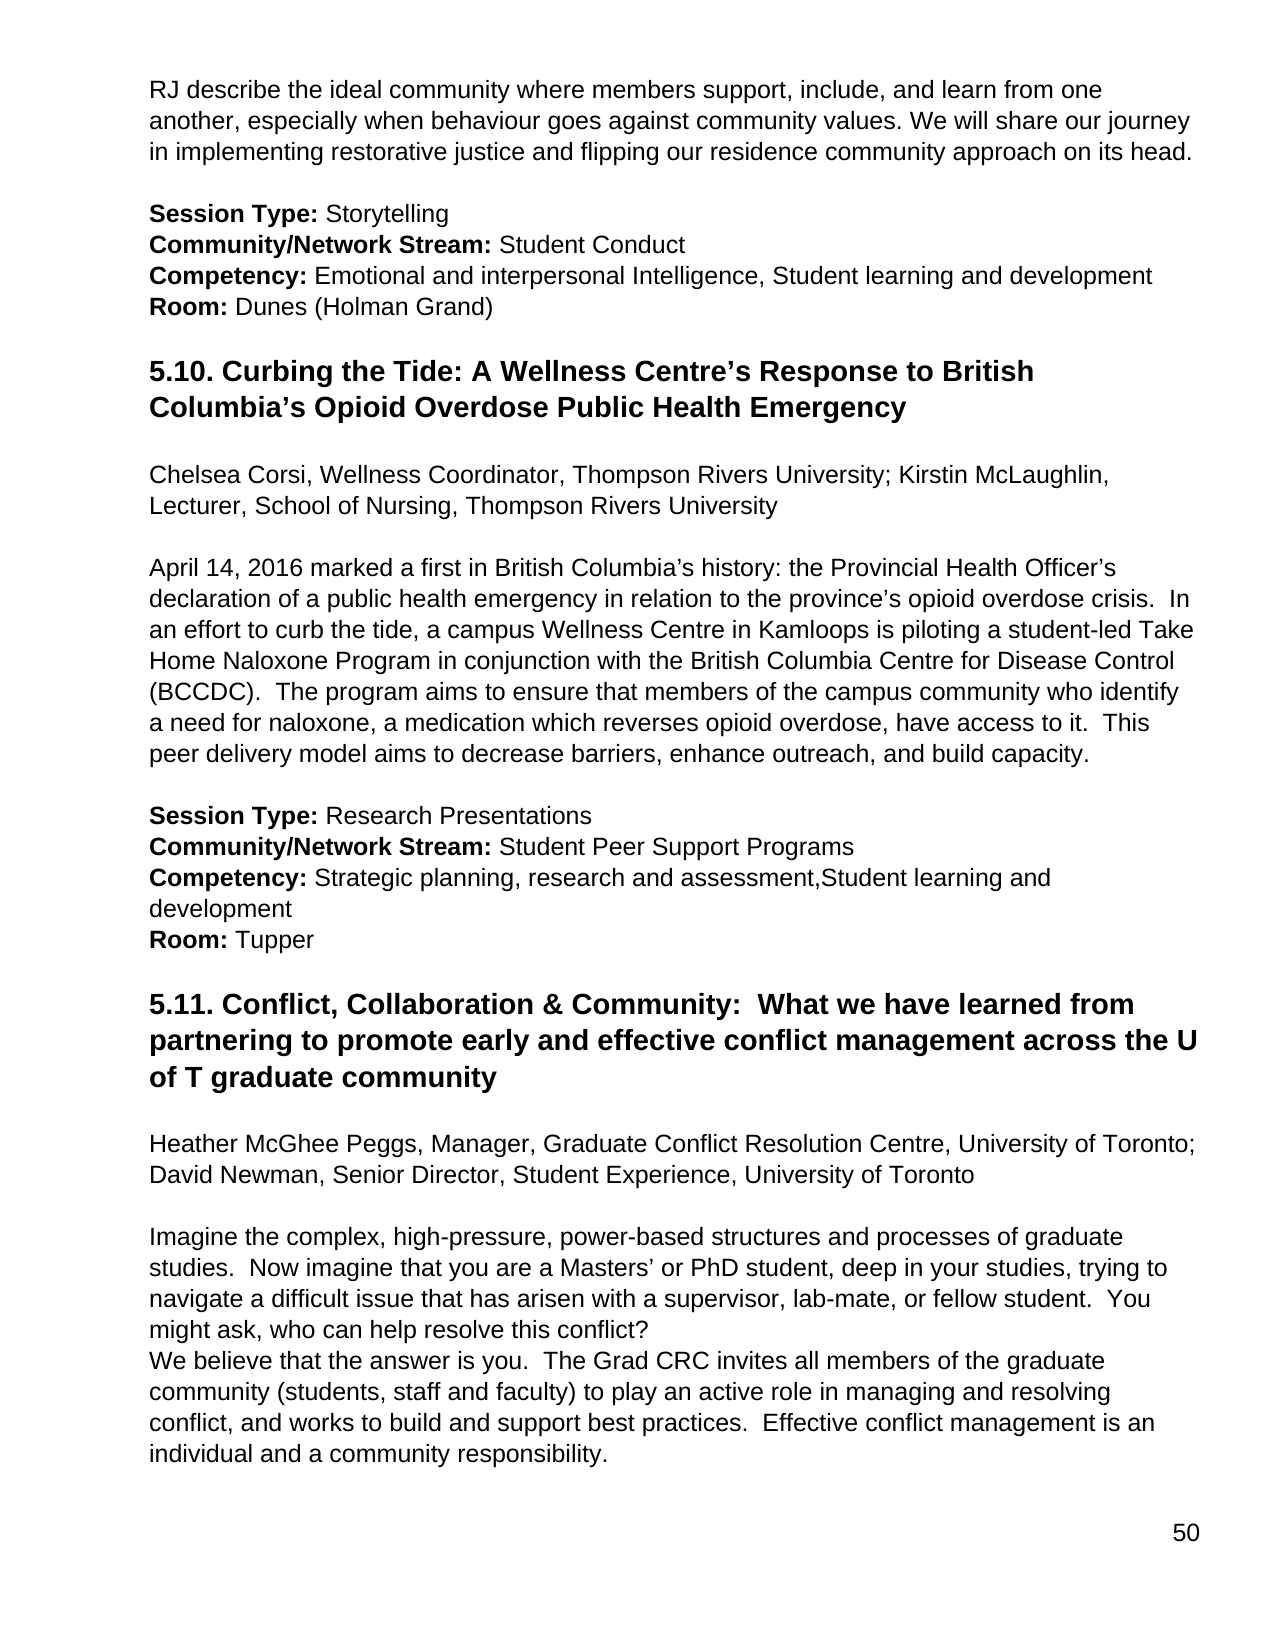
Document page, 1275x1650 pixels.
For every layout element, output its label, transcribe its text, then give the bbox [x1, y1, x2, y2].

list Session Type: Research Presentations [149, 801, 1200, 830]
list Room: Tupper [149, 925, 1200, 954]
list Imagine the complex, high-pressure, power-based structures and processes of graduate studies. Now imagine that you are a Masters’ or PhD student, deep in your studies, trying to navigate a difficult issue that has arisen with a supervisor, lab-mate, or fellow student. You might ask, who can help resolve this conflict? [149, 1222, 1200, 1344]
list 5.11. Conflict, Collaboration & Community: What we have learned from partnering to promote early and effective conflict management across the U of T graduate community [149, 987, 1200, 1093]
list Competency: Emotional and interpersonal Intelligence, Student learning and development [149, 261, 1200, 290]
list Competency: Strategic planning, research and assessment,Student learning and development [149, 863, 1200, 923]
list Room: Dunes (Holman Grand) [149, 292, 1200, 321]
list Community/Network Stream: Student Conduct [149, 230, 1200, 259]
list We believe that the answer is you. The Grad CRC invites all members of the graduate community (students, staff and faculty) to play an active role in managing and resolving conflict, and works to build and support best practices. Effective conflict management is an individual and a community responsibility. [149, 1346, 1200, 1468]
list Heather McGhee Peggs, Manager, Graduate Conflict Resolution Centre, University of Toronto; David Newman, Senior Director, Student Experience, University of Toronto [149, 1129, 1200, 1188]
list Community/Network Stream: Student Peer Support Programs [149, 832, 1200, 861]
list Session Type: Storytelling [149, 199, 1200, 228]
list Chelsea Corsi, Wellness Coordinator, Thompson Rivers University; Kirstin McLaughlin, Lecturer, School of Nursing, Thompson Rivers University [149, 459, 1200, 519]
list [149, 75, 1200, 166]
list April 14, 2016 marked a first in British Columbia’s history: the Provincial Health Officer’s declaration of a public health emergency in relation to the province’s opioid overdose crisis. In an effort to curb the tide, a campus Wellness Centre in Kamloops is piloting a student-led Take Home Naloxone Program in conjunction with the British Columbia Centre for Disease Control (BCCDC). The program aims to ensure that members of the campus community who identify a need for naloxone, a medication which reverses opioid overdose, have access to it. This peer delivery model aims to decrease barriers, enhance outreach, and build capacity. [149, 553, 1200, 768]
list 5.10. Curbing the Tide: A Wellness Centre’s Response to British Columbia’s Opioid Overdose Public Health Emergency [149, 354, 1200, 424]
